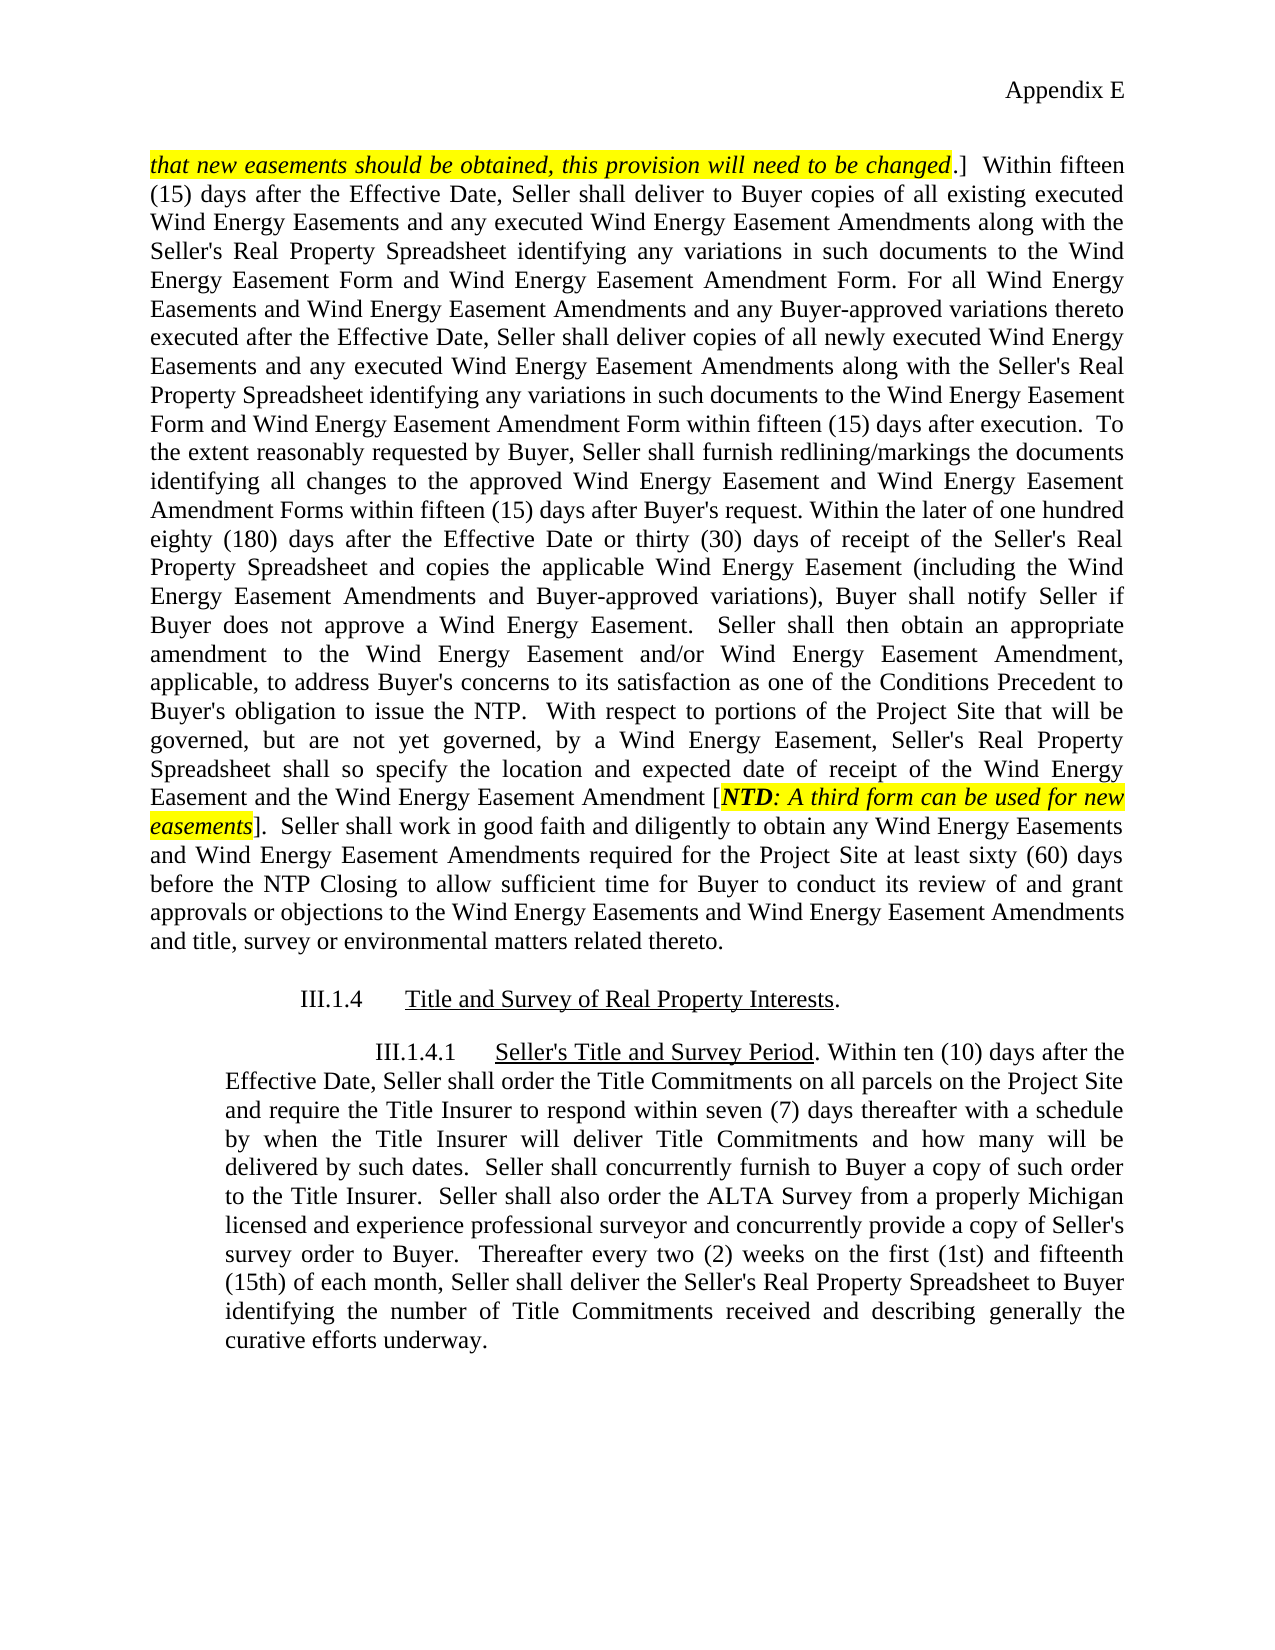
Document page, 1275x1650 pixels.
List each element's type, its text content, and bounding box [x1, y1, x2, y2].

subtitle Seller's Title and Survey Period. Within ten (10) days after the Effective Date, Seller shall order the Title Commitments on all parcels on the Project Site and require the Title Insurer to respond within seven (7) days thereafter with a schedule by when the Title Insurer will deliver Title Commitments and how many will be delivered by such dates. Seller shall concurrently furnish to Buyer a copy of such order to the Title Insurer. Seller shall also order the ALTA Survey from a properly Michigan licensed and experience professional surveyor and concurrently provide a copy of Seller's survey order to Buyer. Thereafter every two (2) weeks on the first (1st) and fifteenth (15th) of each month, Seller shall deliver the Seller's Real Property Spreadsheet to Buyer identifying the number of Title Commitments received and describing generally the curative efforts underway. [225, 1037, 1125, 1354]
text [150, 150, 1125, 955]
subtitle Title and Survey of Real Property Interests. [225, 984, 1125, 1012]
